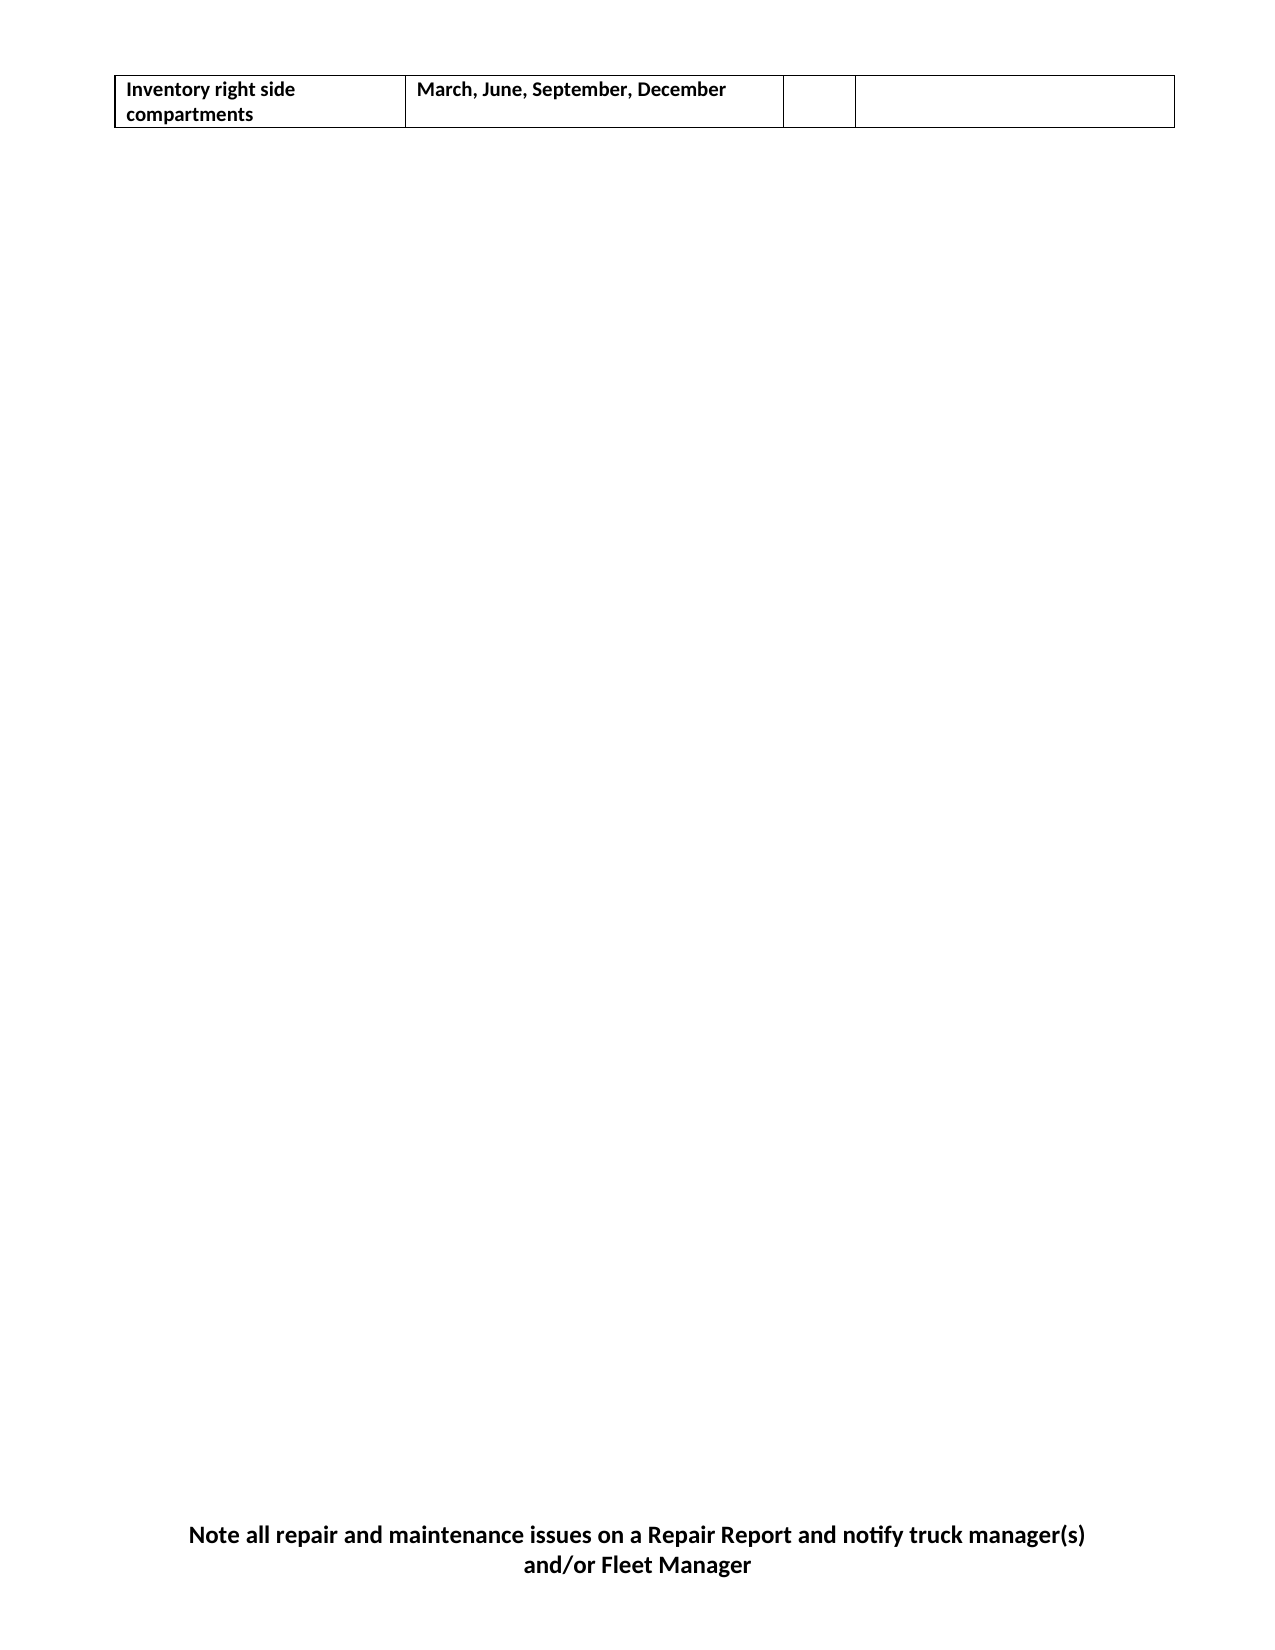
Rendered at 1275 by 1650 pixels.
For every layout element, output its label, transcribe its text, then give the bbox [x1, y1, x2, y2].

table_cell Inventory right side compartments [116, 76, 405, 127]
table_cell March, June, September, December [406, 76, 783, 127]
table_cell [856, 76, 1174, 127]
table_cell [784, 76, 855, 127]
